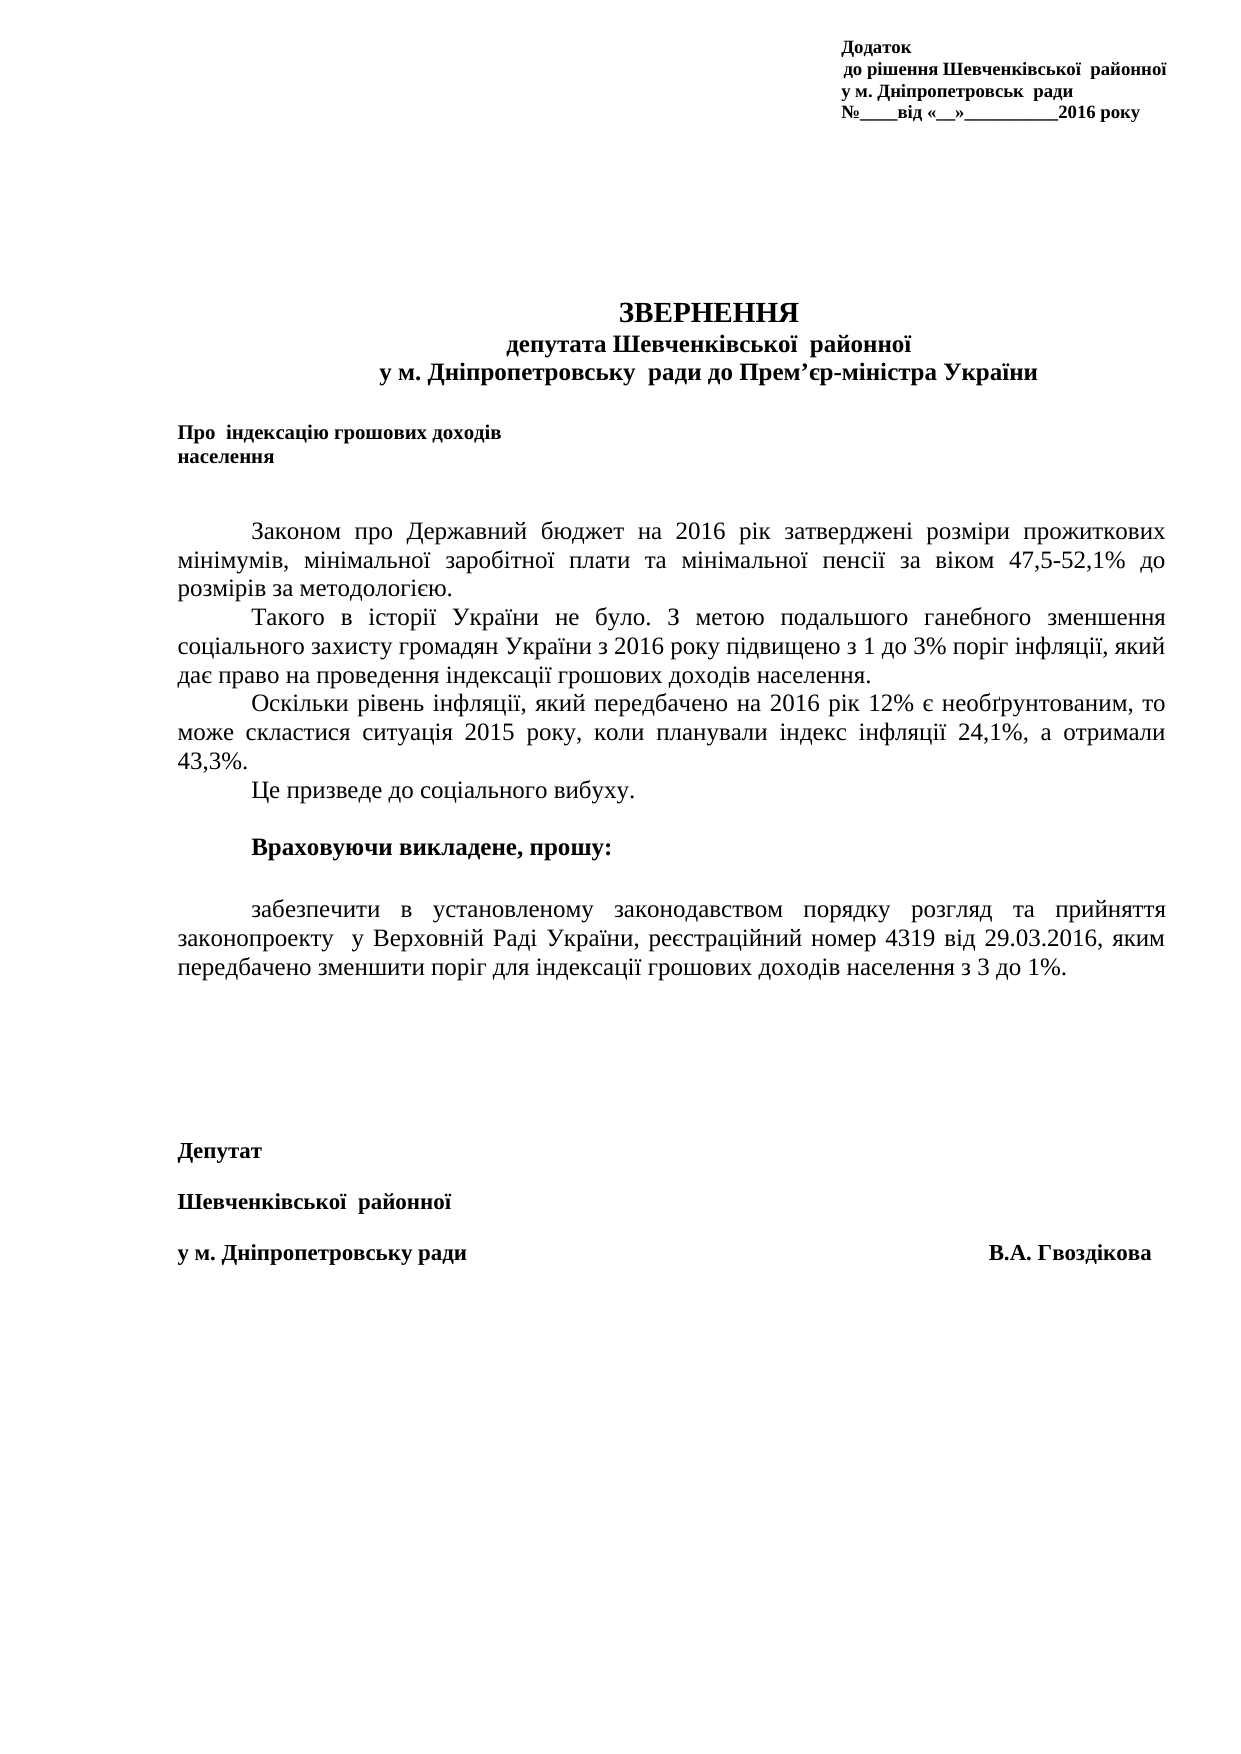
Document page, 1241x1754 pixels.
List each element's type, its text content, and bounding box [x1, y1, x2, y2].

text Додаток [841, 36, 1167, 58]
text забезпечити в установленому законодавством порядку розгляд та прийняття законопроекту у Верховній Раді України, реєстраційний номер 4319 від 29.03.2016, яким передбачено зменшити поріг для індексації грошових доходів населення з 3 до 1%. [177, 894, 1167, 981]
text у м. Дніпропетровську ради до Прем’єр-міністра України [177, 357, 1167, 386]
text у м. Дніпропетровську ради В.А. Гвоздікова [177, 1239, 1167, 1266]
text у м. Дніпропетровськ ради [841, 79, 1167, 101]
text Законом про Державний бюджет на 2016 рік затверджені розміри прожиткових мінімумів, мінімальної заробітної плати та мінімальної пенсії за віком 47,5-52,1% до розмірів за методологією. [177, 516, 1167, 602]
text до рішення Шевченківської районної [177, 58, 1167, 79]
text Депутат [177, 1137, 1167, 1164]
text Шевченківської районної [177, 1188, 1167, 1215]
text Враховуючи викладене, прошу: [177, 832, 1167, 861]
text №____від «__»__________2016 року [841, 101, 1167, 123]
text Це призведе до соціального вибуху. [177, 775, 1167, 803]
text Оскільки рівень інфляції, який передбачено на 2016 рік 12% є необґрунтованим, то може скластися ситуація 2015 року, коли планували індекс інфляції 24,1%, а отримали 43,3%. [177, 688, 1167, 775]
text Про індексацію грошових доходів [177, 420, 1167, 444]
text депутата Шевченківської районної [177, 329, 1167, 357]
text Такого в історії України не було. З метою подальшого ганебного зменшення соціального захисту громадян України з 2016 року підвищено з 1 до 3% поріг інфляції, який дає право на проведення індексації грошових доходів населення. [177, 602, 1167, 688]
text ЗВЕРНЕННЯ [177, 295, 1167, 329]
text населення [177, 444, 1167, 468]
